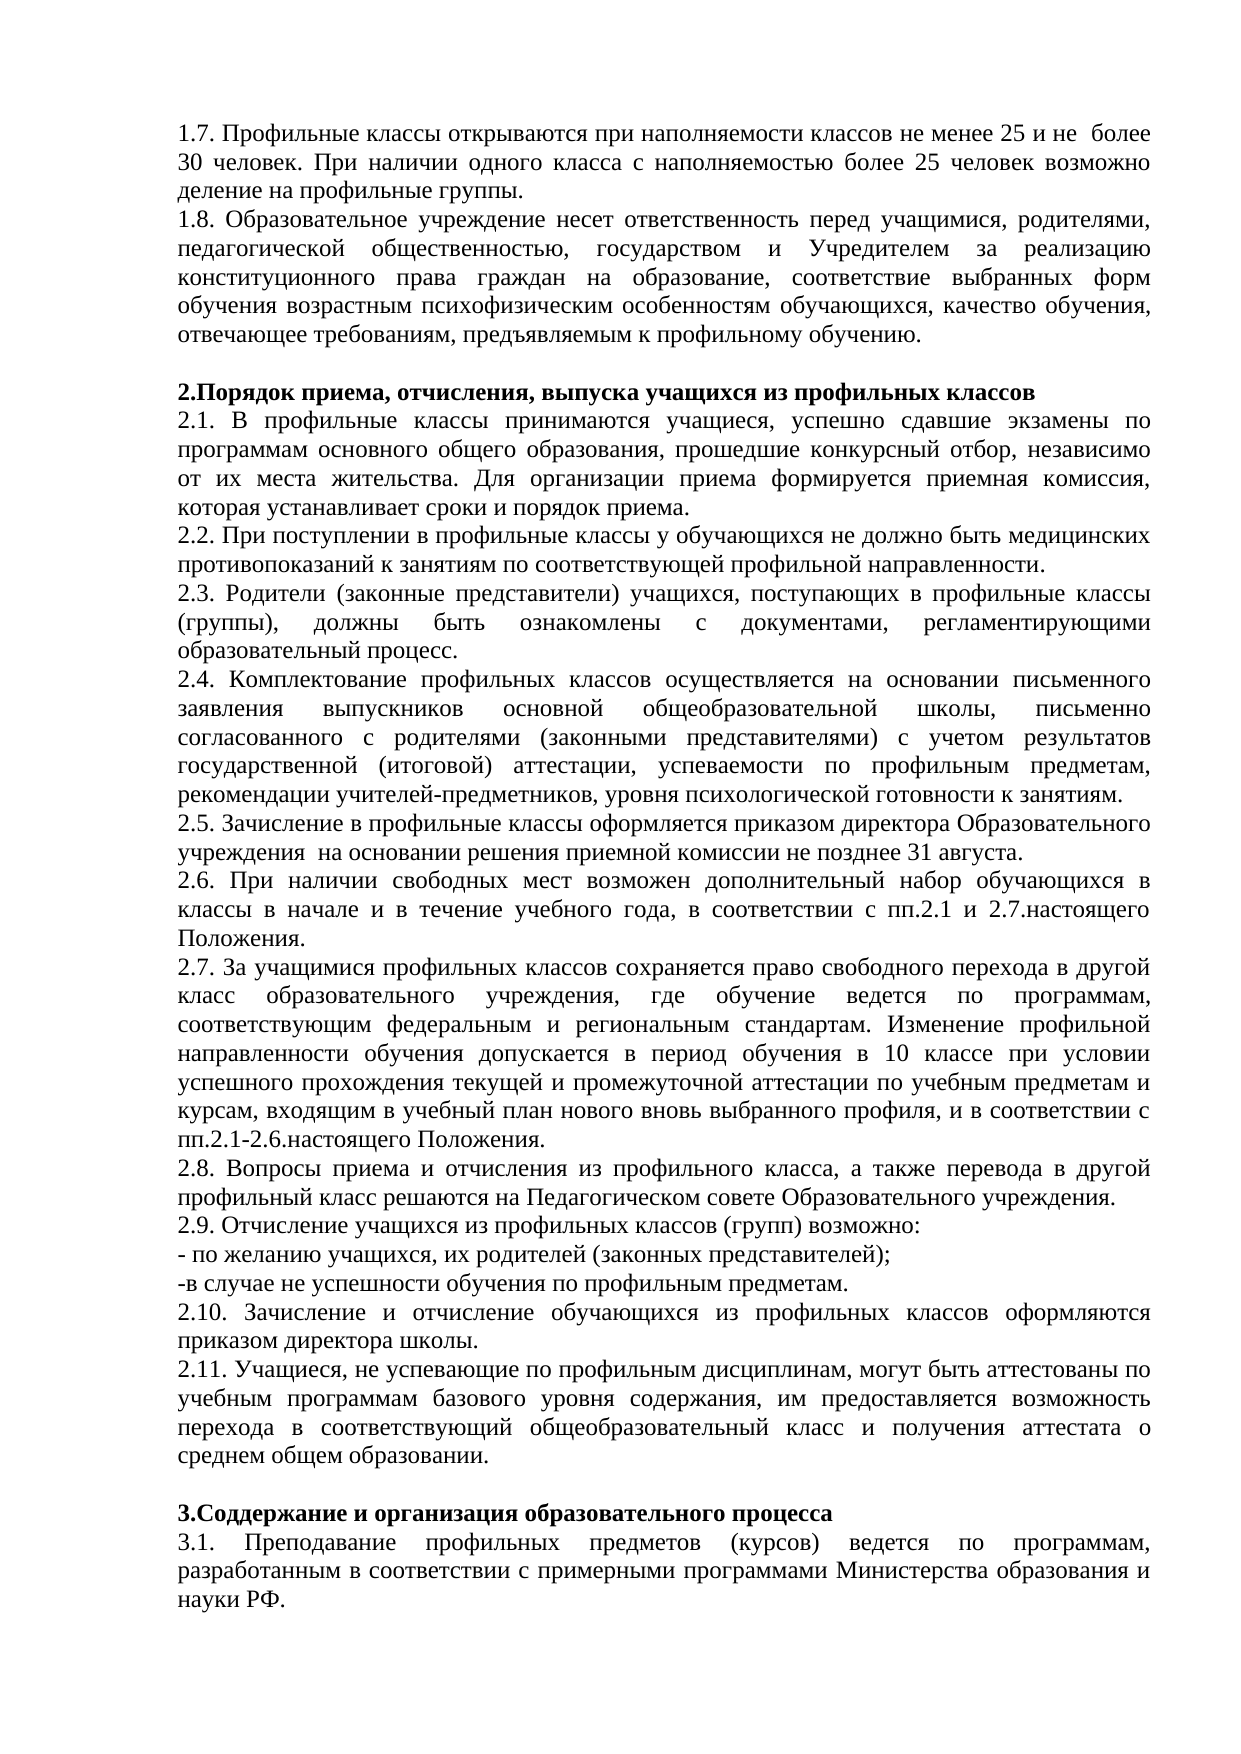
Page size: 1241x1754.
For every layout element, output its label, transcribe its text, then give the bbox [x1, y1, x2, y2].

text 3.Соддержание и организация образовательного процесса [177, 1498, 1152, 1527]
text 2.4. Комплектование профильных классов осуществляется на основании письменного заявления выпускников основной общеобразовательной школы, письменно согласованного с родителями (законными представителями) с учетом результатов государственной (итоговой) аттестации, успеваемости по профильным предметам, рекомендации учителей-предметников, уровня психологической готовности к занятиям. [177, 664, 1152, 808]
text 1.7. Профильные классы открываются при наполняемости классов не менее 25 и не более 30 человек. При наличии одного класса с наполняемостью более 25 человек возможно деление на профильные группы. [177, 118, 1152, 204]
text 2.3. Родители (законные представители) учащихся, поступающих в профильные классы (группы), должны быть ознакомлены с документами, регламентирующими образовательный процесс. [177, 578, 1152, 664]
text 2.6. При наличии свободных мест возможен дополнительный набор обучающихся в классы в начале и в течение учебного года, в соответствии с пп.2.1 и 2.7.настоящего Положения. [177, 866, 1152, 952]
text 2.7. За учащимися профильных классов сохраняется право свободного перехода в другой класс образовательного учреждения, где обучение ведется по программам, соответствующим федеральным и региональным стандартам. Изменение профильной направленности обучения допускается в период обучения в 10 классе при условии успешного прохождения текущей и промежуточной аттестации по учебным предметам и курсам, входящим в учебный план нового вновь выбранного профиля, и в соответствии с пп.2.1-2.6.настоящего Положения. [177, 952, 1152, 1153]
text 2.11. Учащиеся, не успевающие по профильным дисциплинам, могут быть аттестованы по учебным программам базового уровня содержания, им предоставляется возможность перехода в соответствующий общеобразовательный класс и получения аттестата о среднем общем образовании. [177, 1354, 1152, 1469]
text 2.Порядок приема, отчисления, выпуска учащихся из профильных классов [177, 377, 1152, 406]
text 2.5. Зачисление в профильные классы оформляется приказом директора Образовательного учреждения на основании решения приемной комиссии не позднее 31 августа. [177, 808, 1152, 866]
text 1.8. Образовательное учреждение несет ответственность перед учащимися, родителями, педагогической общественностью, государством и Учредителем за реализацию конституционного права граждан на образование, соответствие выбранных форм обучения возрастным психофизическим особенностям обучающихся, качество обучения, отвечающее требованиям, предъявляемым к профильному обучению. [177, 204, 1152, 348]
text - по желанию учащихся, их родителей (законных представителей); [177, 1239, 1152, 1268]
text 2.9. Отчисление учащихся из профильных классов (групп) возможно: [177, 1211, 1152, 1239]
text 3.1. Преподавание профильных предметов (курсов) ведется по программам, разработанным в соответствии с примерными программами Министерства образования и науки РФ. [177, 1527, 1152, 1613]
text 2.10. Зачисление и отчисление обучающихся из профильных классов оформляются приказом директора школы. [177, 1297, 1152, 1354]
text 2.1. В профильные классы принимаются учащиеся, успешно сдавшие экзамены по программам основного общего образования, прошедшие конкурсный отбор, независимо от их места жительства. Для организации приема формируется приемная комиссия, которая устанавливает сроки и порядок приема. [177, 406, 1152, 521]
text 2.8. Вопросы приема и отчисления из профильного класса, а также перевода в другой профильный класс решаются на Педагогическом совете Образовательного учреждения. [177, 1153, 1152, 1211]
text 2.2. При поступлении в профильные классы у обучающихся не должно быть медицинских противопоказаний к занятиям по соответствующей профильной направленности. [177, 521, 1152, 578]
text -в случае не успешности обучения по профильным предметам. [177, 1268, 1152, 1297]
